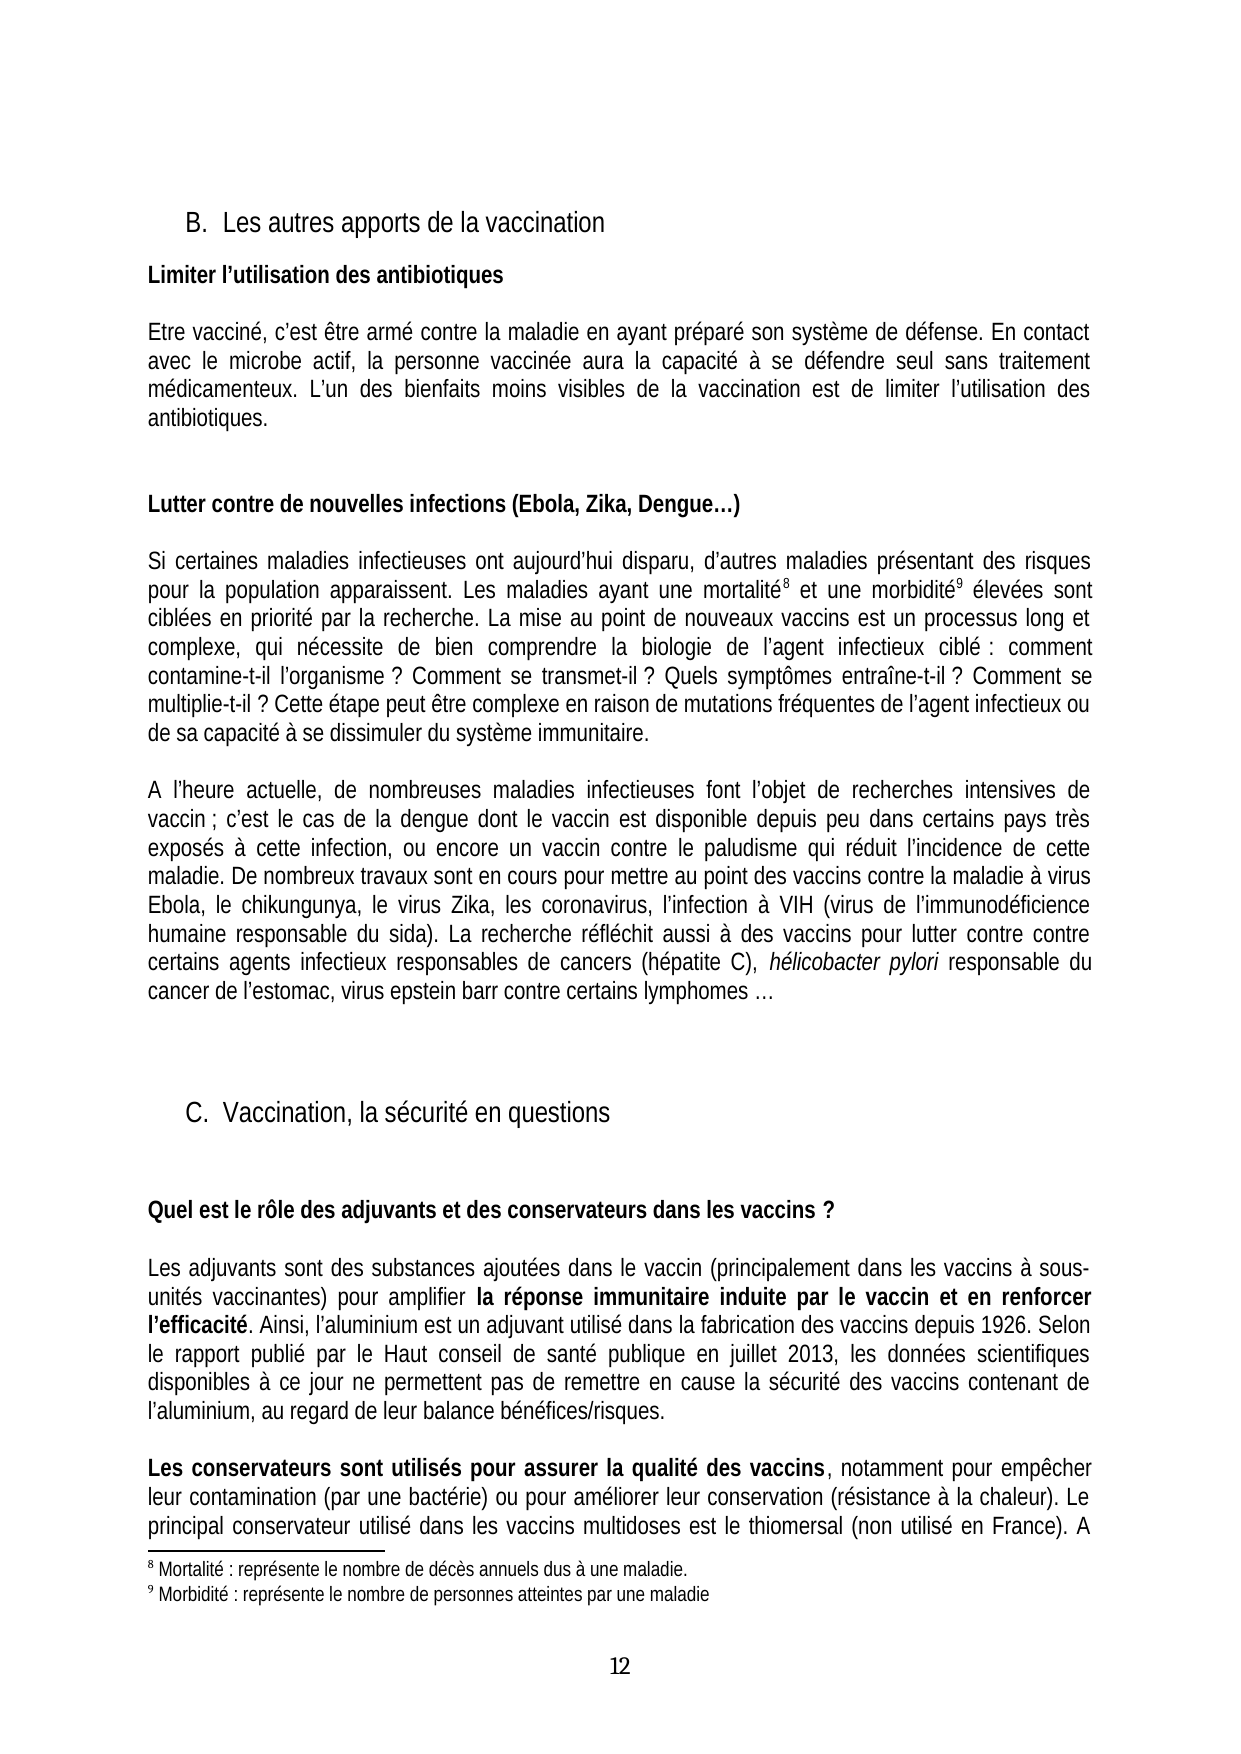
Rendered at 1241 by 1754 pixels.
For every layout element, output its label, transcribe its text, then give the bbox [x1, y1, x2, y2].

list Les autres apports de la vaccination [185, 205, 1093, 239]
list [148, 1453, 1093, 1539]
text Etre vacciné, c’est être armé contre la maladie en ayant préparé son système de défense. En contact avec le microbe actif, la personne vaccinée aura la capacité à se défendre seul sans traitement médicamenteux. L’un des bienfaits moins visibles de la vaccination est de limiter l’utilisation des antibiotiques. [148, 317, 1093, 432]
list Quel est le rôle des adjuvants et des conservateurs dans les vaccins ? [148, 1196, 1093, 1224]
text Limiter l’utilisation des antibiotiques [148, 260, 1093, 288]
text A l’heure actuelle, de nombreuses maladies infectieuses font l’objet de recherches intensives de vaccin ; c’est le cas de la dengue dont le vaccin est disponible depuis peu dans certains pays très exposés à cette infection, ou encore un vaccin contre le paludisme qui réduit l’incidence de cette maladie. De nombreux travaux sont en cours pour mettre au point des vaccins contre la maladie à virus Ebola, le chikungunya, le virus Zika, les coronavirus, l’infection à VIH (virus de l’immunodéficience humaine responsable du sida). La recherche réfléchit aussi à des vaccins pour lutter contre contre certains agents infectieux responsables de cancers (hépatite C), hélicobacter pylori responsable du cancer de l’estomac, virus epstein barr contre certains lymphomes … [148, 775, 1093, 1004]
text Lutter contre de nouvelles infections (Ebola, Zika, Dengue…) [148, 489, 1093, 517]
list Vaccination, la sécurité en questions [185, 1095, 1093, 1129]
list Les adjuvants sont des substances ajoutées dans le vaccin (principalement dans les vaccins à sous-unités vaccinantes) pour amplifier la réponse immunitaire induite par le vaccin et en renforcer l’efficacité. Ainsi, l’aluminium est un adjuvant utilisé dans la fabrication des vaccins depuis 1926. Selon le rapport publié par le Haut conseil de santé publique en juillet 2013, les données scientifiques disponibles à ce jour ne permettent pas de remettre en cause la sécurité des vaccins contenant de l’aluminium, au regard de leur balance bénéfices/risques. [148, 1253, 1093, 1425]
text Si certaines maladies infectieuses ont aujourd’hui disparu, d’autres maladies présentant des risques pour la population apparaissent. Les maladies ayant une mortalité et une morbidité élevées sont ciblées en priorité par la recherche. La mise au point de nouveaux vaccins est un processus long et complexe, qui nécessite de bien comprendre la biologie de l’agent infectieux ciblé : comment contamine-t-il l’organisme ? Comment se transmet-il ? Quels symptômes entraîne-t-il ? Comment se multiplie-t-il ? Cette étape peut être complexe en raison de mutations fréquentes de l’agent infectieux ou de sa capacité à se dissimuler du système immunitaire. [148, 546, 1093, 747]
